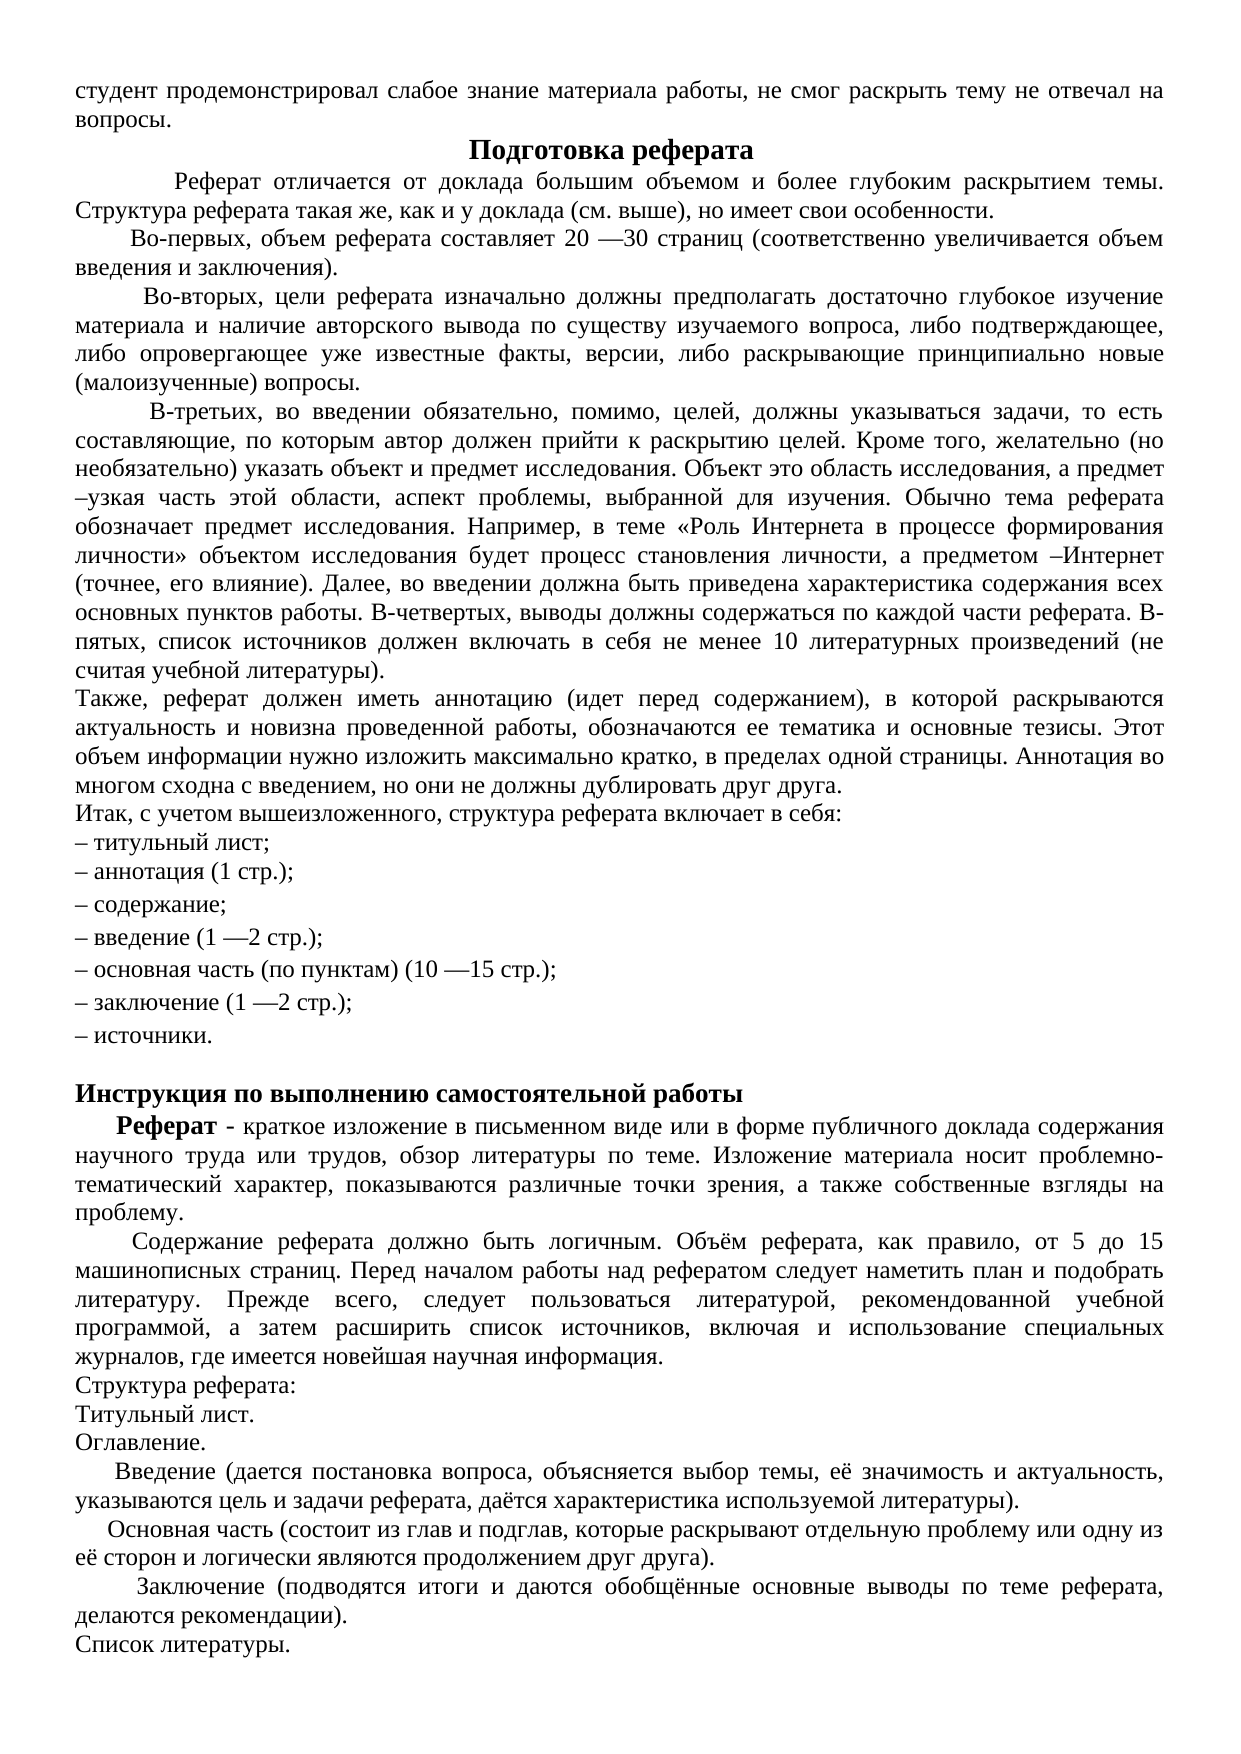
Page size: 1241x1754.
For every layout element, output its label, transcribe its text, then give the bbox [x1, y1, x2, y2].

text – титульный лист; [75, 827, 1165, 856]
text Заключение (подводятся итоги и даются обобщённые основные выводы по теме реферата, делаются рекомендации). [75, 1571, 1165, 1629]
text Во-первых, объем реферата составляет 20 —30 страниц (соответственно увеличивается объем введения и заключения). [75, 223, 1165, 281]
text Подготовка реферата [75, 132, 1165, 166]
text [75, 75, 1165, 132]
text Инструкция по выполнению самостоятельной работы [75, 1078, 1165, 1109]
text Также, реферат должен иметь аннотацию (идет перед содержанием), в которой раскрываются актуальность и новизна проведенной работы, обозначаются ее тематика и основные тезисы. Этот объем информации нужно изложить максимально кратко, в пределах одной страницы. Аннотация во многом сходна с введением, но они не должны дублировать друг друга. [75, 683, 1165, 798]
text – заключение (1 —2 стр.); [75, 987, 1165, 1016]
text – источники. [75, 1020, 1165, 1049]
text – аннотация (1 стр.); [75, 856, 1165, 885]
text Во-вторых, цели реферата изначально должны предполагать достаточно глубокое изучение материала и наличие авторского вывода по существу изучаемого вопроса, либо подтверждающее, либо опровергающее уже известные факты, версии, либо раскрывающие принципиально новые (малоизученные) вопросы. [75, 281, 1165, 396]
text Структура реферата: [75, 1370, 1165, 1399]
text Реферат - краткое изложение в письменном виде или в форме публичного доклада содержания научного труда или трудов, обзор литературы по теме. Изложение материала носит проблемно-тематический характер, показываются различные точки зрения, а также собственные взгляды на проблему. [75, 1109, 1165, 1226]
text Содержание реферата должно быть логичным. Объём реферата, как правило, от 5 до 15 машинописных страниц. Перед началом работы над рефератом следует наметить план и подобрать литературу. Прежде всего, следует пользоваться литературой, рекомендованной учебной программой, а затем расширить список источников, включая и использование специальных журналов, где имеется новейшая научная информация. [75, 1226, 1165, 1370]
text Итак, с учетом вышеизложенного, структура реферата включает в себя: [75, 798, 1165, 827]
text Титульный лист. [75, 1399, 1165, 1427]
text – содержание; [75, 889, 1165, 918]
text Реферат отличается от доклада большим объемом и более глубоким раскрытием темы. Структура реферата такая же, как и у доклада (см. выше), но имеет свои особенности. [75, 166, 1165, 223]
text – основная часть (по пунктам) (10 —15 стр.); [75, 954, 1165, 983]
text В-третьих, во введении обязательно, помимо, целей, должны указываться задачи, то есть составляющие, по которым автор должен прийти к раскрытию целей. Кроме того, желательно (но необязательно) указать объект и предмет исследования. Объект это область исследования, а предмет –узкая часть этой области, аспект проблемы, выбранной для изучения. Обычно тема реферата обозначает предмет исследования. Например, в теме «Роль Интернета в процессе формирования личности» объектом исследования будет процесс становления личности, а предметом –Интернет (точнее, его влияние). Далее, во введении должна быть приведена характеристика содержания всех основных пунктов работы. В-четвертых, выводы должны содержаться по каждой части реферата. В-пятых, список источников должен включать в себя не менее 10 литературных произведений (не считая учебной литературы). [75, 396, 1165, 683]
text – введение (1 —2 стр.); [75, 922, 1165, 950]
text Основная часть (состоит из глав и подглав, которые раскрывают отдельную проблему или одну из её сторон и логически являются продолжением друг друга). [75, 1514, 1165, 1571]
text Оглавление. [75, 1427, 1165, 1456]
text Список литературы. [75, 1629, 1165, 1657]
text Введение (дается постановка вопроса, объясняется выбор темы, её значимость и актуальность, указываются цель и задачи реферата, даётся характеристика используемой литературы). [75, 1456, 1165, 1514]
